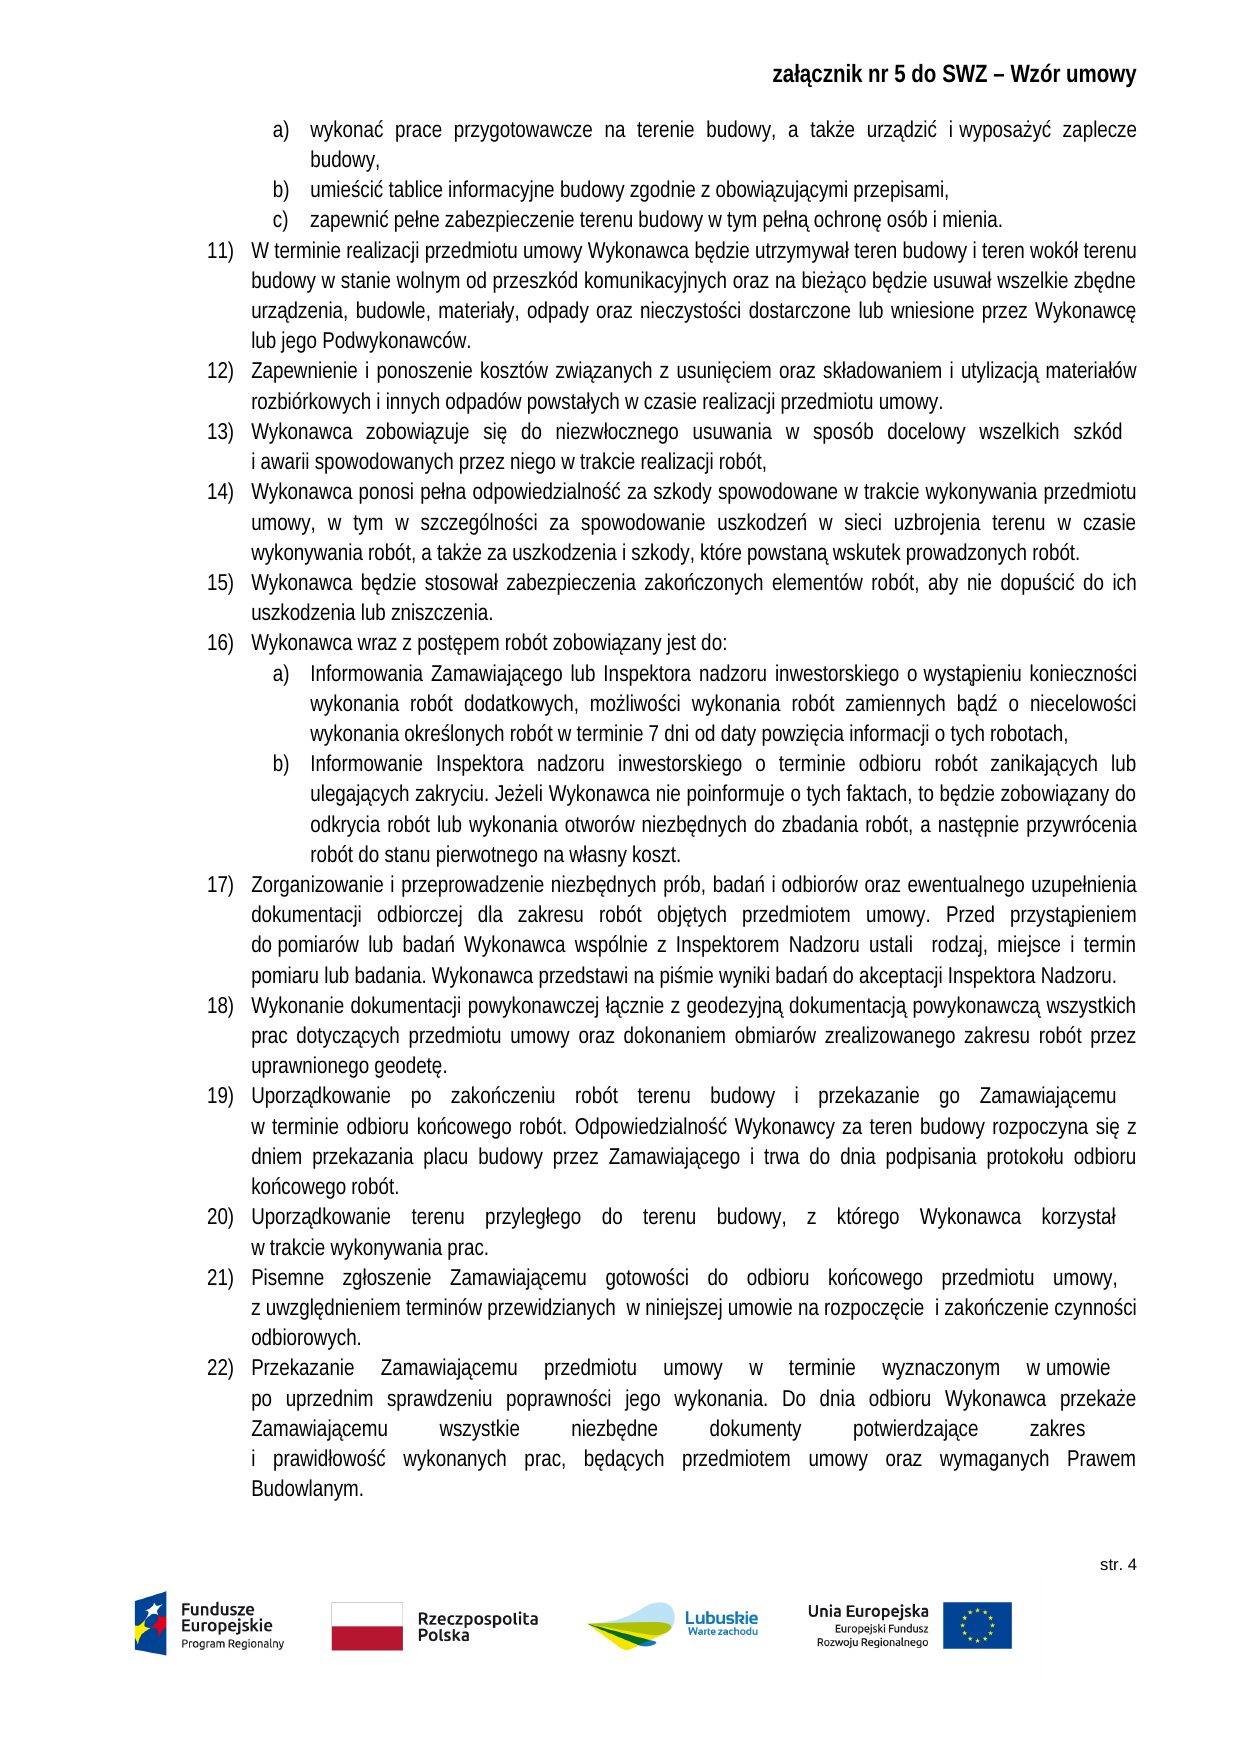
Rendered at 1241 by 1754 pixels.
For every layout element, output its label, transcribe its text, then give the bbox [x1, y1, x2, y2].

list Wykonawca wraz z postępem robót zobowiązany jest do: [207, 629, 1137, 656]
list Wykonawca zobowiązuje się do niezwłocznego usuwania w sposób docelowy wszelkich szkód i awarii spowodowanych przez niego w trakcie realizacji robót, [207, 418, 1137, 474]
list Przekazanie Zamawiającemu przedmiotu umowy w terminie wyznaczonym w umowie po uprzednim sprawdzeniu poprawności jego wykonania. Do dnia odbioru Wykonawca przekaże Zamawiającemu wszystkie niezbędne dokumenty potwierdzające zakres i prawidłowość wykonanych prac, będących przedmiotem umowy oraz wymaganych Prawem Budowlanym. [207, 1354, 1137, 1502]
list Uporządkowanie terenu przyległego do terenu budowy, z którego Wykonawca korzystał w trakcie wykonywania prac. [207, 1203, 1137, 1260]
list Zapewnienie i ponoszenie kosztów związanych z usunięciem oraz składowaniem i utylizacją materiałów rozbiórkowych i innych odpadów powstałych w czasie realizacji przedmiotu umowy. [207, 357, 1137, 414]
list umieścić tablice informacyjne budowy zgodnie z obowiązującymi przepisami, [273, 176, 1137, 203]
list Informowanie Inspektora nadzoru inwestorskiego o terminie odbioru robót zanikających lub ulegających zakryciu. Jeżeli Wykonawca nie poinformuje o tych faktach, to będzie zobowiązany do odkrycia robót lub wykonania otworów niezbędnych do zbadania robót, a następnie przywrócenia robót do stanu pierwotnego na własny koszt. [273, 750, 1137, 867]
list Pisemne zgłoszenie Zamawiającemu gotowości do odbioru końcowego przedmiotu umowy, z uwzględnieniem terminów przewidzianych w niniejszej umowie na rozpoczęcie i zakończenie czynności odbiorowych. [207, 1264, 1137, 1351]
list Informowania Zamawiającego lub Inspektora nadzoru inwestorskiego o wystąpieniu konieczności wykonania robót dodatkowych, możliwości wykonania robót zamiennych bądź o niecelowości wykonania określonych robót w terminie 7 dni od daty powzięcia informacji o tych robotach, [273, 659, 1137, 746]
list zapewnić pełne zabezpieczenie terenu budowy w tym pełną ochronę osób i mienia. [273, 206, 1137, 233]
picture [103, 1573, 1044, 1681]
list wykonać prace przygotowawcze na terenie budowy, a także urządzić i wyposażyć zaplecze budowy, [273, 116, 1137, 172]
list Wykonawca będzie stosował zabezpieczenia zakończonych elementów robót, aby nie dopuścić do ich uszkodzenia lub zniszczenia. [207, 569, 1137, 626]
list Zorganizowanie i przeprowadzenie niezbędnych prób, badań i odbiorów oraz ewentualnego uzupełnienia dokumentacji odbiorczej dla zakresu robót objętych przedmiotem umowy. Przed przystąpieniem do pomiarów lub badań Wykonawca wspólnie z Inspektorem Nadzoru ustali rodzaj, miejsce i termin pomiaru lub badania. Wykonawca przedstawi na piśmie wyniki badań do akceptacji Inspektora Nadzoru. [207, 871, 1137, 988]
list Wykonawca ponosi pełna odpowiedzialność za szkody spowodowane w trakcie wykonywania przedmiotu umowy, w tym w szczególności za spowodowanie uszkodzeń w sieci uzbrojenia terenu w czasie wykonywania robót, a także za uszkodzenia i szkody, które powstaną wskutek prowadzonych robót. [207, 478, 1137, 565]
list W terminie realizacji przedmiotu umowy Wykonawca będzie utrzymywał teren budowy i teren wokół terenu budowy w stanie wolnym od przeszkód komunikacyjnych oraz na bieżąco będzie usuwał wszelkie zbędne urządzenia, budowle, materiały, odpady oraz nieczystości dostarczone lub wniesione przez Wykonawcę lub jego Podwykonawców. [207, 237, 1137, 354]
list Uporządkowanie po zakończeniu robót terenu budowy i przekazanie go Zamawiającemu w terminie odbioru końcowego robót. Odpowiedzialność Wykonawcy za teren budowy rozpoczyna się z dniem przekazania placu budowy przez Zamawiającego i trwa do dnia podpisania protokołu odbioru końcowego robót. [207, 1082, 1137, 1199]
list Wykonanie dokumentacji powykonawczej łącznie z geodezyjną dokumentacją powykonawczą wszystkich prac dotyczących przedmiotu umowy oraz dokonaniem obmiarów zrealizowanego zakresu robót przez uprawnionego geodetę. [207, 992, 1137, 1079]
